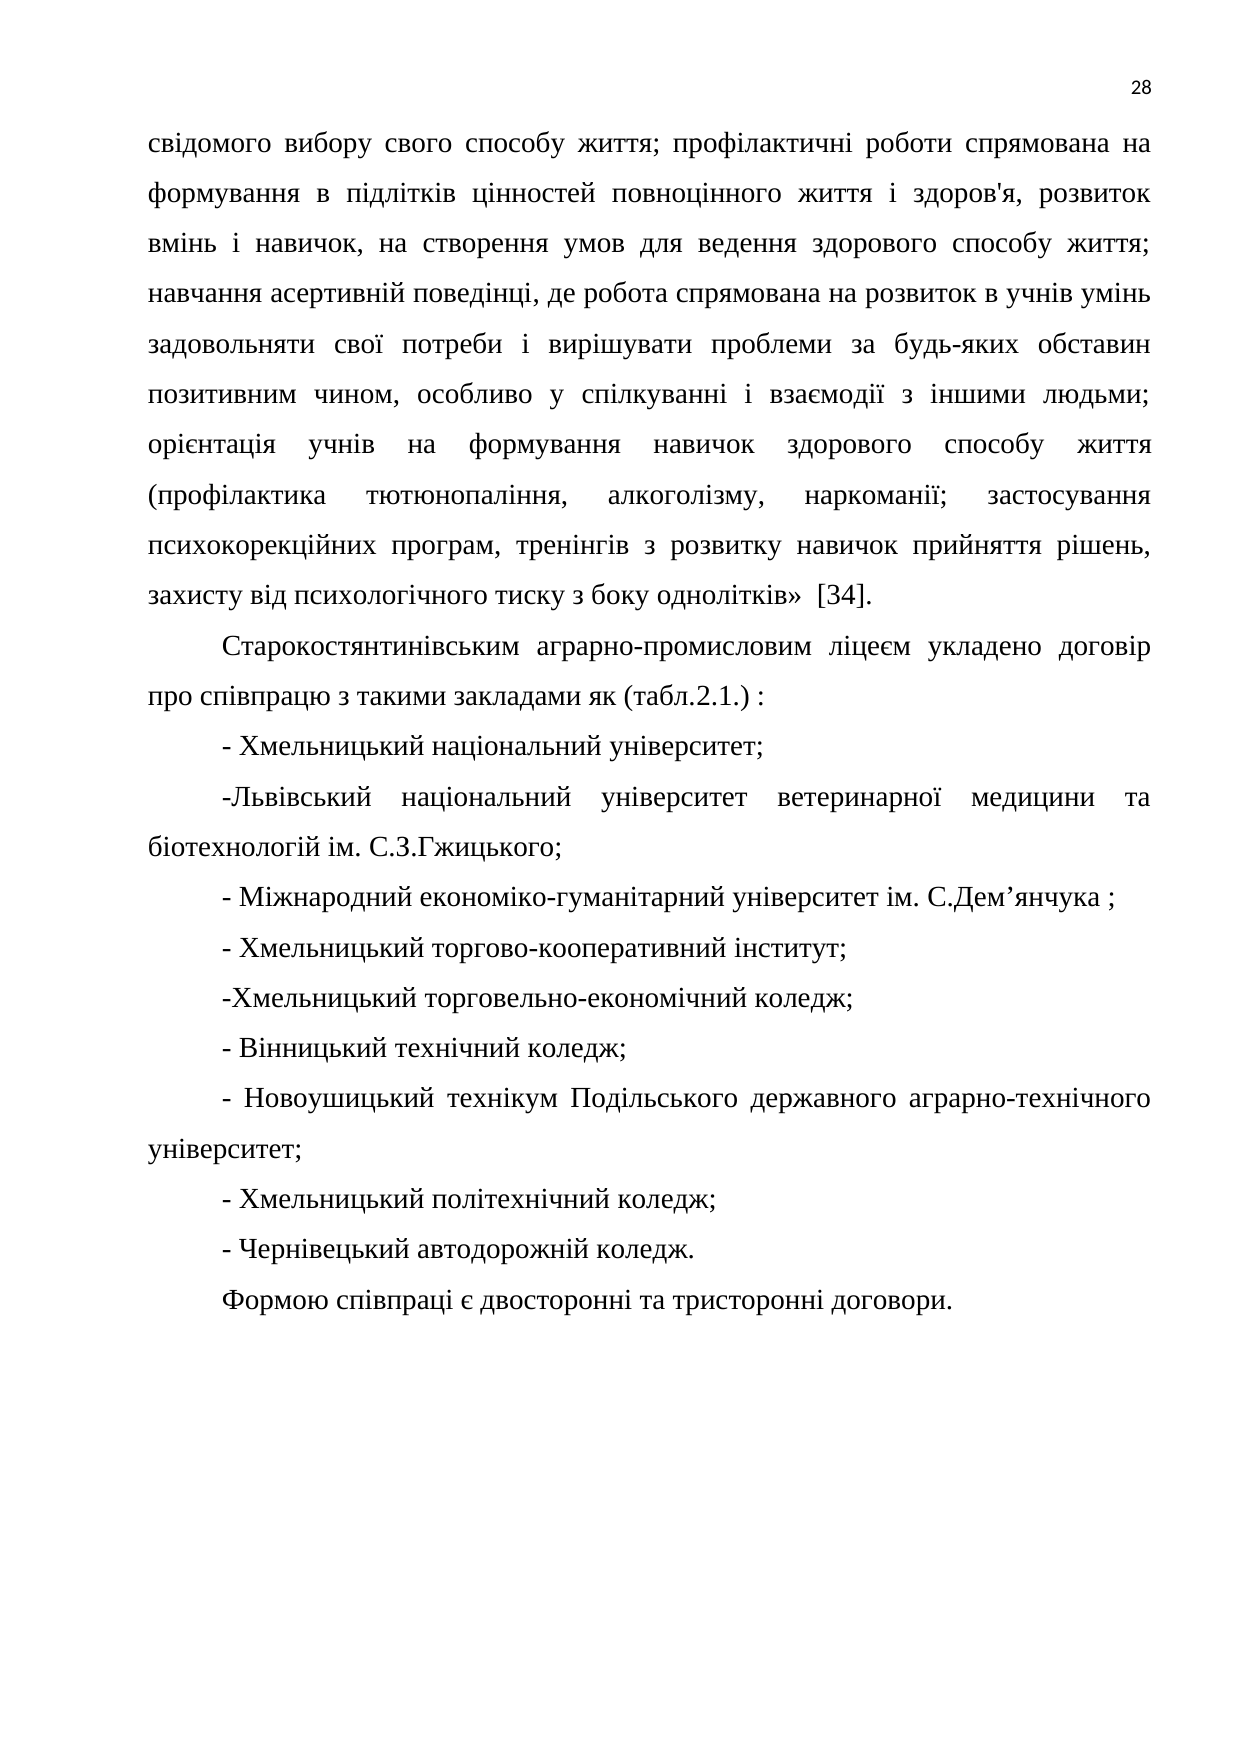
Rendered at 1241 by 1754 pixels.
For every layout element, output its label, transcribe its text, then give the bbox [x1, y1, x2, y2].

text - Новоушицький технікум Подільського державного аграрно-технічного університет; [148, 1081, 1152, 1164]
text - Хмельницький торгово-кооперативний інститут; [148, 930, 1152, 963]
text - Міжнародний економіко-гуманітарний університет ім. С.Дем’янчука ; [148, 879, 1152, 913]
text -Львівський національний університет ветеринарної медицини та біотехнологій ім. С.З.Гжицького; [148, 779, 1152, 863]
text -Хмельницький торговельно-економічний коледж; [148, 980, 1152, 1013]
text - Вінницький технічний коледж; [148, 1030, 1152, 1064]
text Формою співпраці є двосторонні та тристоронні договори. [148, 1282, 1152, 1315]
text - Хмельницький національний університет; [148, 728, 1152, 762]
text - Хмельницький політехнічний коледж; [148, 1181, 1152, 1215]
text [148, 125, 1152, 611]
text Старокостянтинівським аграрно-промисловим ліцеєм укладено договір про співпрацю з такими закладами як (табл.2.1.) : [148, 628, 1152, 712]
text - Чернівецький автодорожній коледж. [148, 1232, 1152, 1265]
